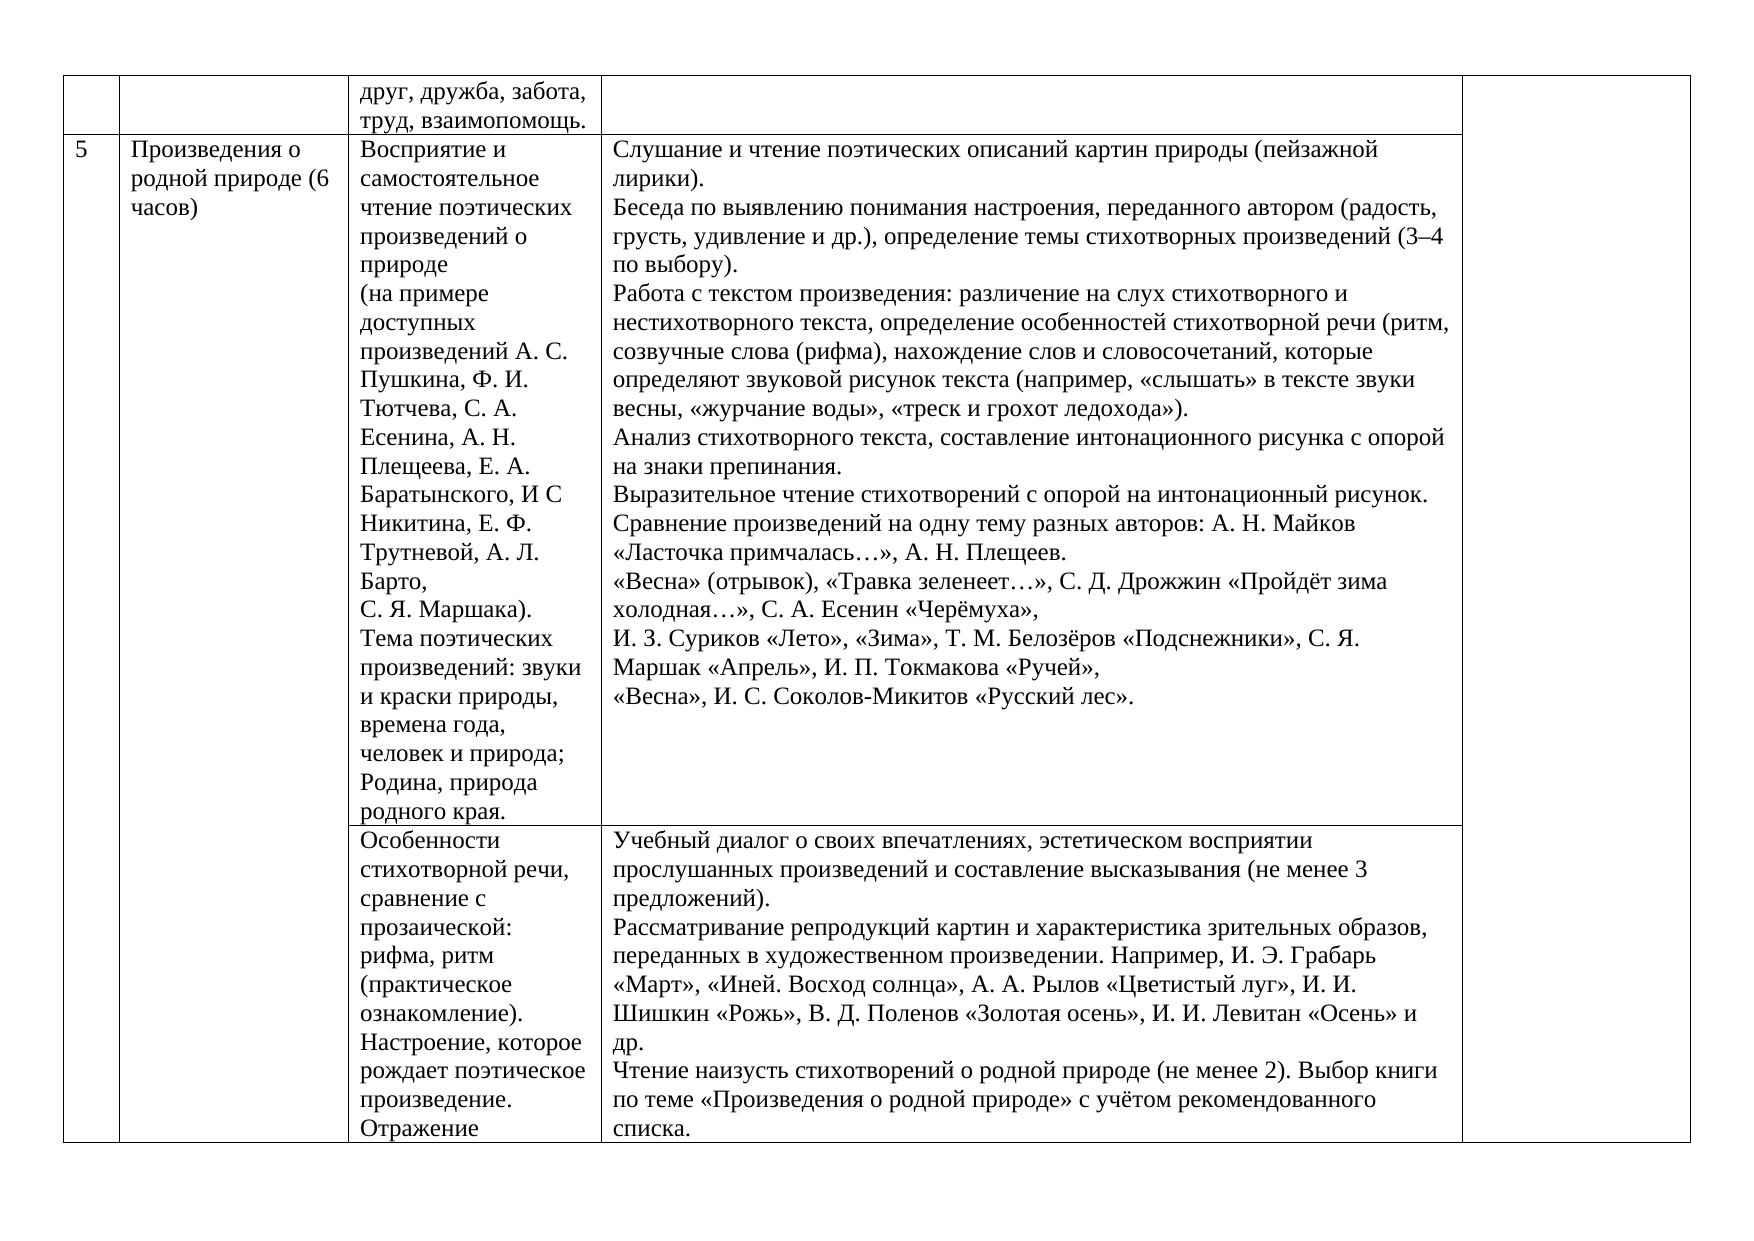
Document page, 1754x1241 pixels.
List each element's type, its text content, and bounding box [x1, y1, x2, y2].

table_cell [602, 826, 1462, 1142]
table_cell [120, 76, 348, 133]
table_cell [349, 76, 601, 133]
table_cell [349, 826, 601, 1142]
table_cell Произведения о родной природе (6 часов) [120, 135, 348, 1142]
table_cell 4 [64, 76, 119, 133]
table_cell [602, 76, 1462, 133]
table_cell Восприятие и самостоятельное чтение поэтических произведений о природе (на примере доступных произведений А. С. Пушкина, Ф. И. Тютчева, С. А. Есенина, А. Н. Плещеева, Е. А. Баратынского, И С Никитина, Е. Ф. Трутневой, А. Л. Барто, С. Я. Маршака). Тема поэтических произведений: звуки и краски природы, времена года, человек и природа; Родина, природа родного края. [349, 135, 601, 824]
table_cell 5 [64, 135, 119, 1142]
table_cell Слушание и чтение поэтических описаний картин природы (пейзажной лирики). Беседа по выявлению понимания настроения, переданного автором (радость, грусть, удивление и др.), определение темы стихотворных произведений (3–4 по выбору). Работа с текстом произведения: различение на слух стихотворного и нестихотворного текста, определение особенностей стихотворной речи (ритм, созвучные слова (рифма), нахождение слов и словосочетаний, которые определяют звуковой рисунок текста (например, «слышать» в тексте звуки весны, «журчание воды», «треск и грохот ледохода»). Анализ стихотворного текста, составление интонационного рисунка с опорой на знаки препинания. Выразительное чтение стихотворений с опорой на интонационный рисунок. Сравнение произведений на одну тему разных авторов: А. Н. Майков «Ласточка примчалась…», А. Н. Плещеев. «Весна» (отрывок), «Травка зеленеет…», С. Д. Дрожжин «Пройдёт зима холодная…», С. А. Есенин «Черёмуха», И. З. Суриков «Лето», «Зима», Т. М. Белозёров «Подснежники», С. Я. Маршак «Апрель», И. П. Токмакова «Ручей», «Весна», И. С. Соколов-Микитов «Русский лес». [602, 135, 1462, 824]
